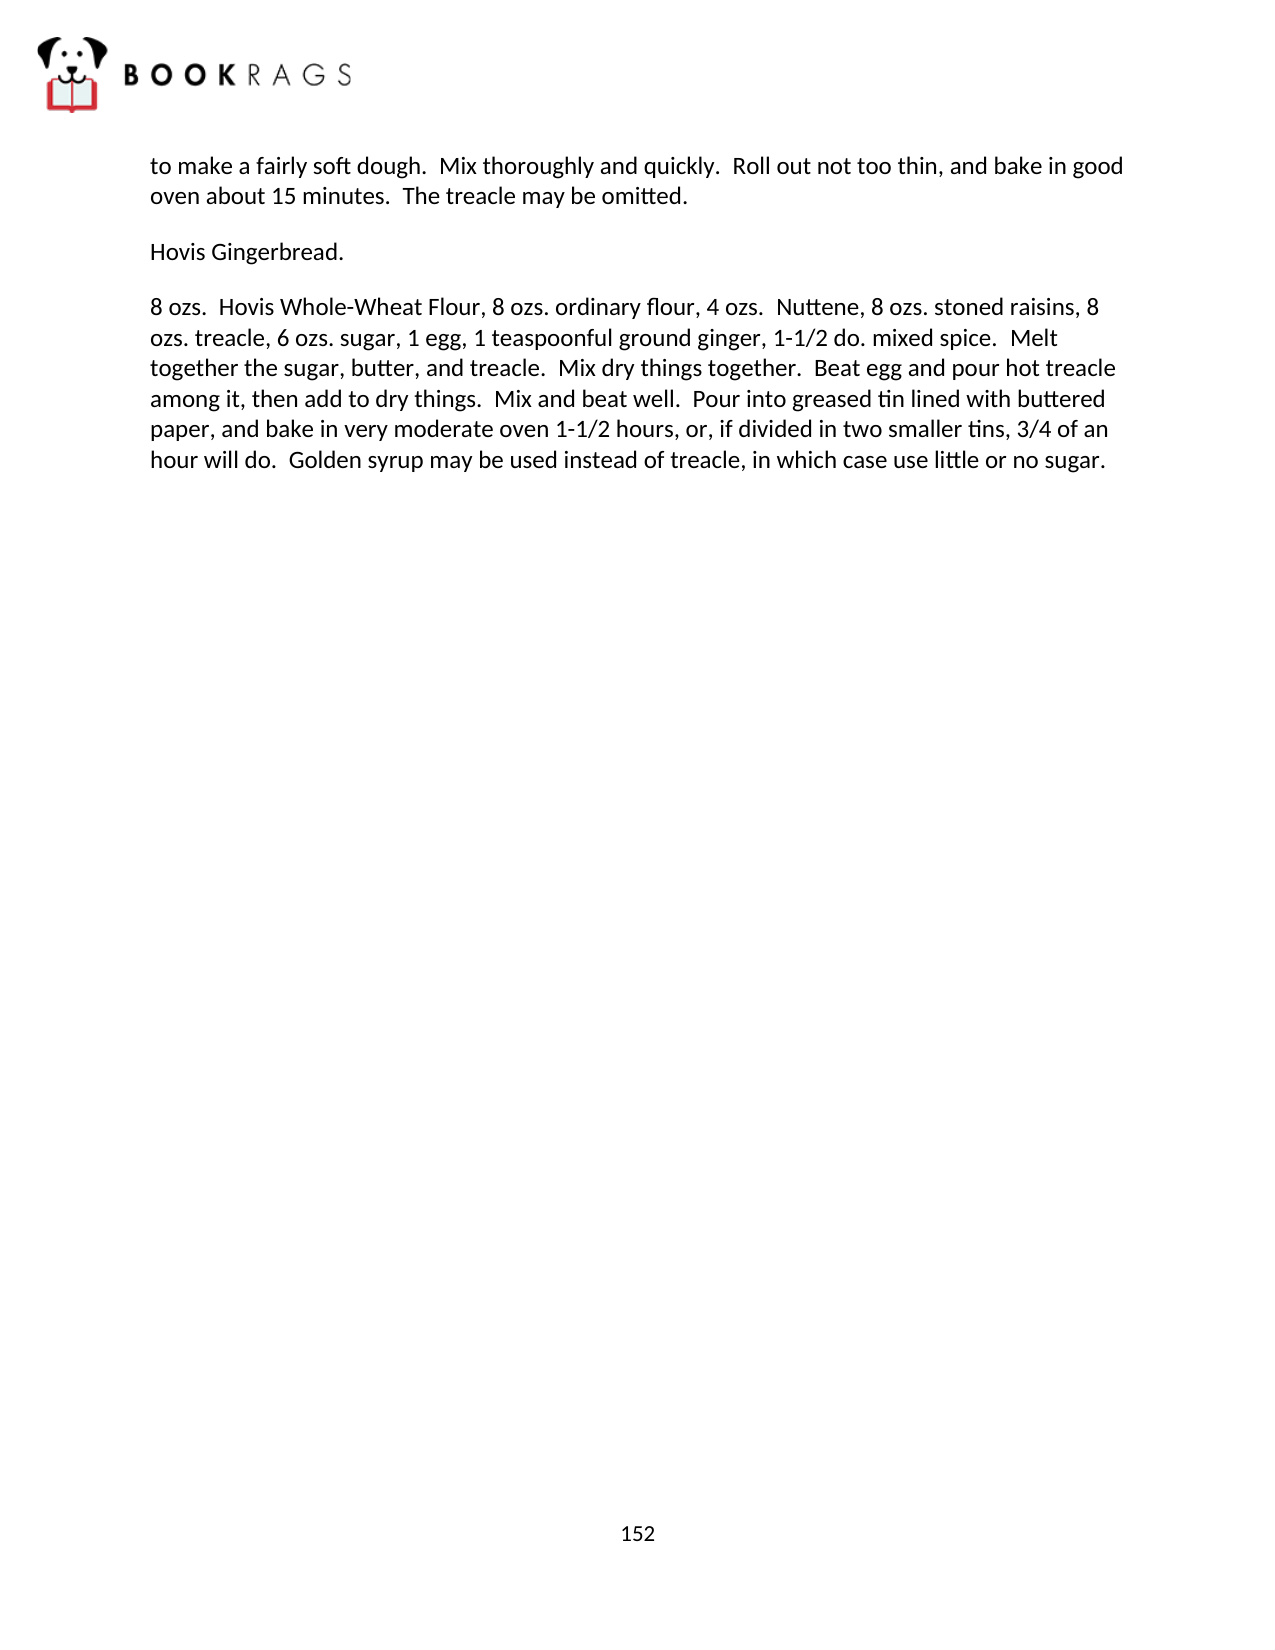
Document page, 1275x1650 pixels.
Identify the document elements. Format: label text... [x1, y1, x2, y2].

text 8 ozs. Hovis Whole-Wheat Flour, 8 ozs. ordinary flour, 4 ozs. Nuttene, 8 ozs. stoned raisins, 8 ozs. treacle, 6 ozs. sugar, 1 egg, 1 teaspoonful ground ginger, 1-1/2 do. mixed spice. Melt together the sugar, butter, and treacle. Mix dry things together. Beat egg and pour hot treacle among it, then add to dry things. Mix and beat well. Pour into greased tin lined with buttered paper, and bake in very moderate oven 1-1/2 hours, or, if divided in two smaller tins, 3/4 of an hour will do. Golden syrup may be used instead of treacle, in which case use little or no sugar. [150, 292, 1125, 475]
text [150, 150, 1125, 211]
picture [37, 37, 351, 113]
text Hovis Gingerbread. [150, 236, 1125, 267]
